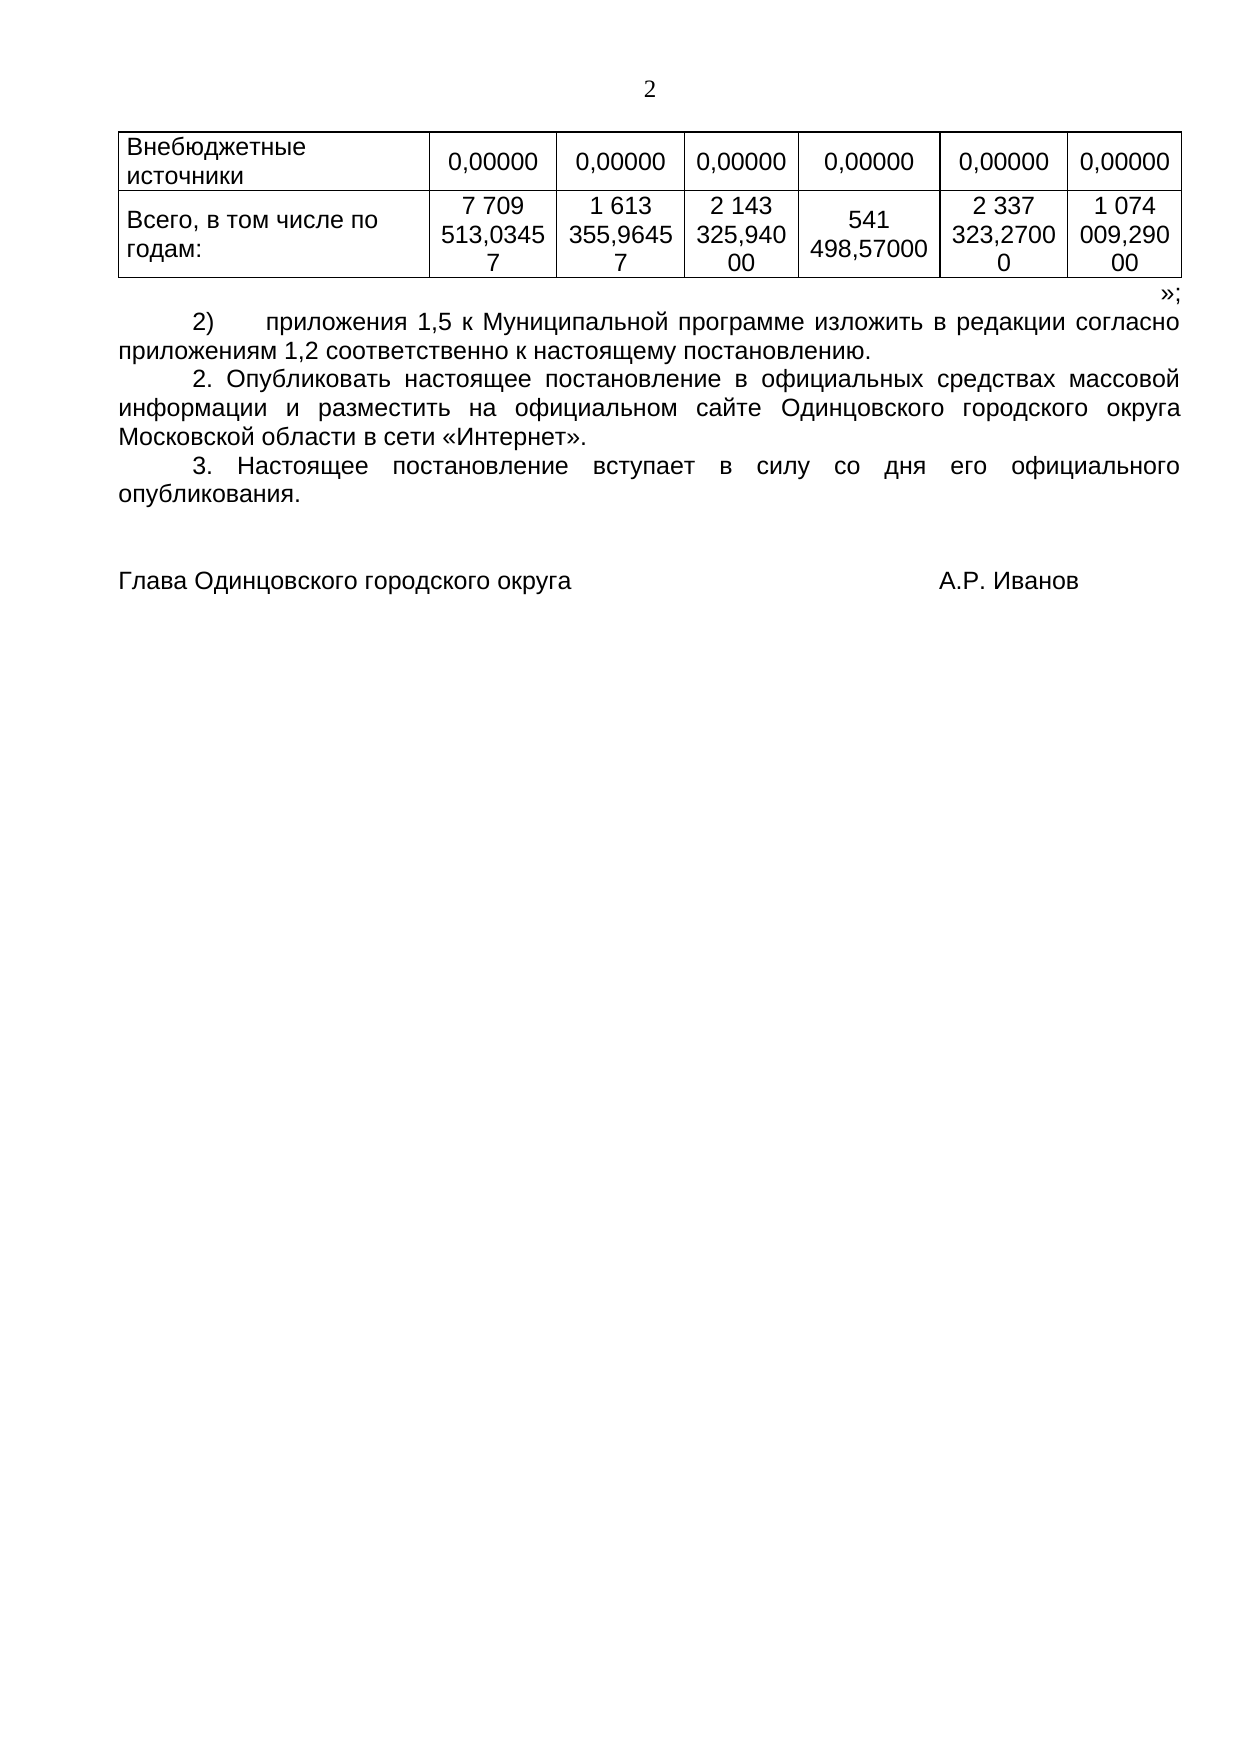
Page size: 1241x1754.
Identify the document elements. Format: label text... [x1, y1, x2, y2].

text Глава Одинцовского городского округа А.Р. Иванов [118, 566, 1181, 594]
table_cell 0,00000 [799, 133, 939, 190]
table_cell 0,00000 [941, 133, 1067, 190]
list 2. Опубликовать настоящее постановление в официальных средствах массовой информации и разместить на официальном сайте Одинцовского городского округа Московской области в сети «Интернет». [118, 364, 1181, 451]
table_cell 1 074 009,29000 [1068, 191, 1181, 277]
table_cell 0,00000 [557, 133, 684, 190]
list 3. Настоящее постановление вступает в силу со дня его официального опубликования. [118, 451, 1181, 508]
text »; [118, 278, 1181, 307]
table_cell 7 709 513,03457 [430, 191, 556, 277]
table_cell Всего, в том числе по годам: [119, 191, 429, 277]
list приложения 1,5 к Муниципальной программе изложить в редакции согласно приложениям 1,2 соответственно к настоящему постановлению. [118, 307, 1181, 364]
table_cell 0,00000 [1068, 133, 1181, 190]
table_cell 541 498,57000 [799, 191, 939, 277]
table_cell 0,00000 [685, 133, 798, 190]
table_cell 2 337 323,27000 [941, 191, 1067, 277]
table_cell 1 613 355,96457 [557, 191, 684, 277]
table_cell Внебюджетные источники [119, 133, 429, 190]
table_cell 0,00000 [430, 133, 556, 190]
table_cell 2 143 325,94000 [685, 191, 798, 277]
